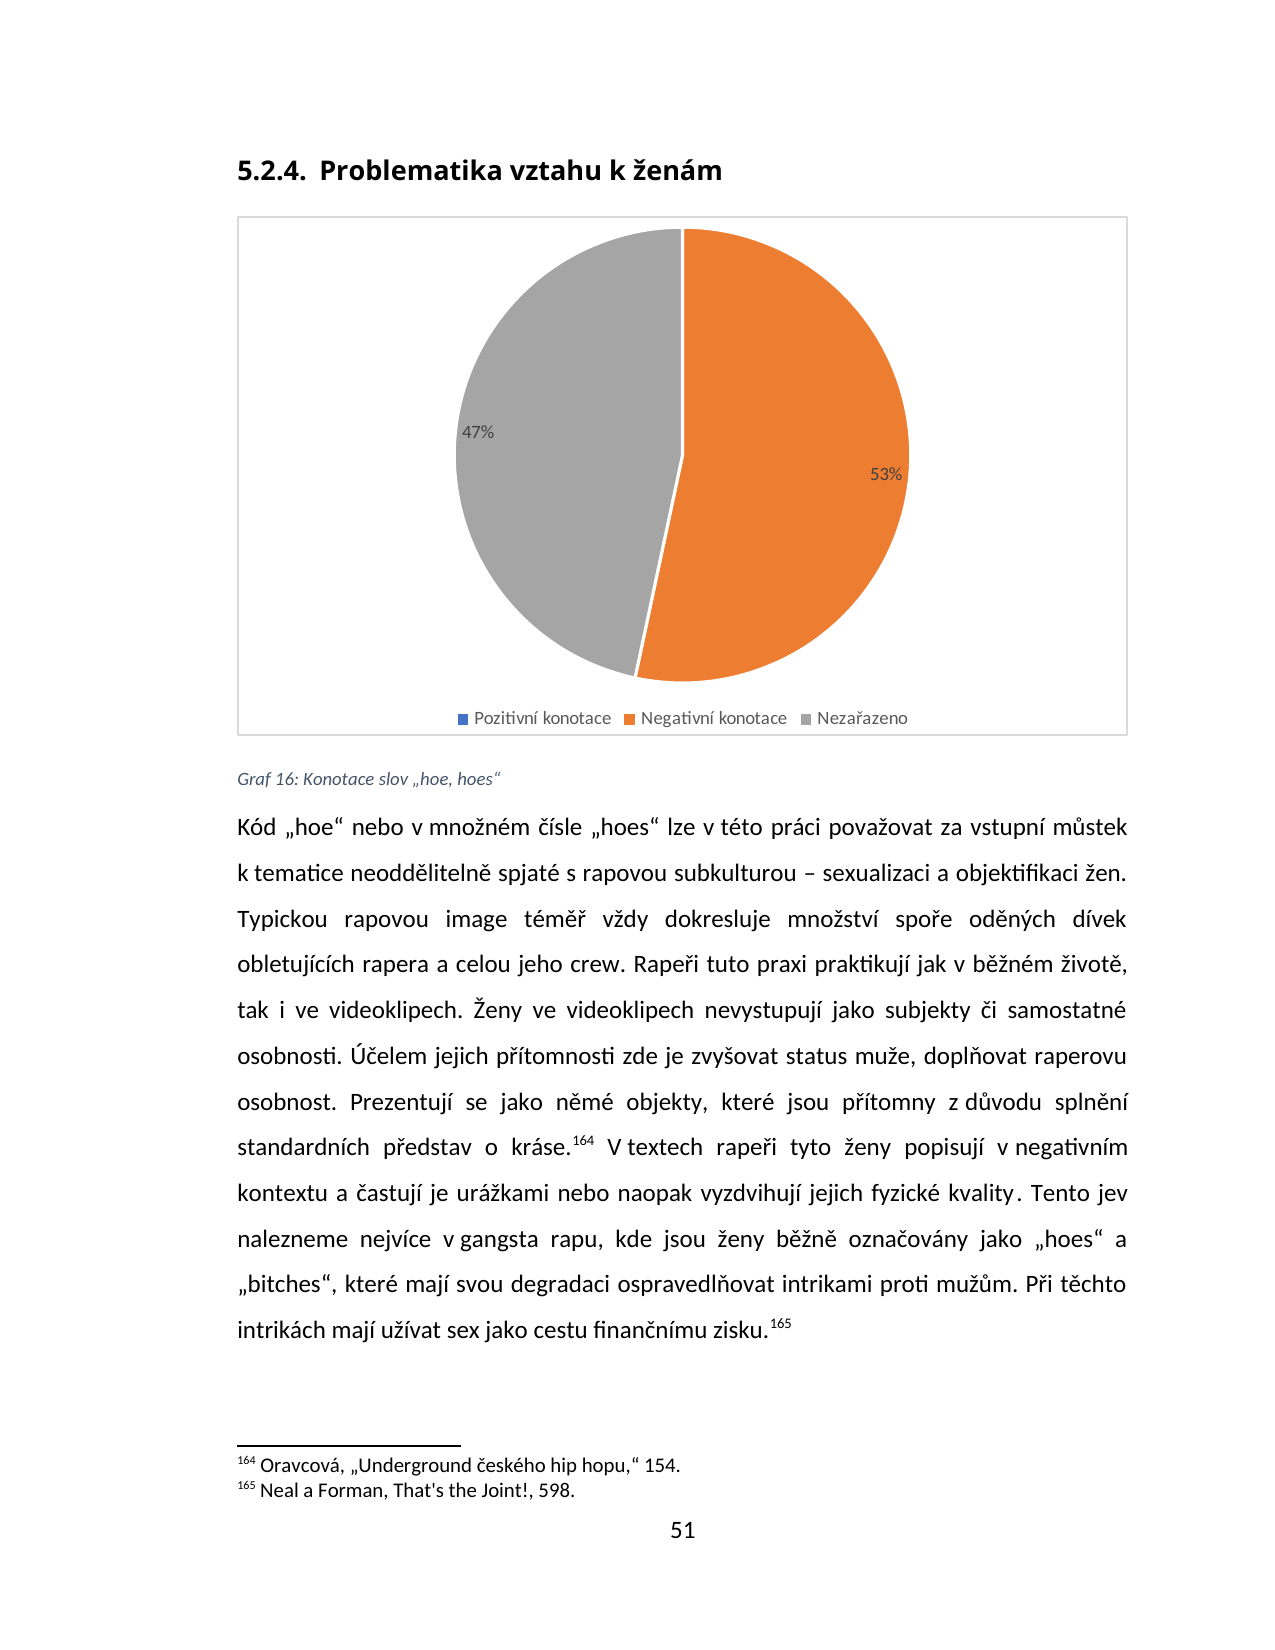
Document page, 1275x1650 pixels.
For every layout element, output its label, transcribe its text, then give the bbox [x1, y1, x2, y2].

text Graf 16: Konotace slov „hoe, hoes“ [237, 768, 1128, 791]
subtitle Problematika vztahu k ženám [237, 151, 1128, 188]
text Kód „hoe“ nebo v množném čísle „hoes“ lze v této práci považovat za vstupní můstek k tematice neoddělitelně spjaté s rapovou subkulturou – sexualizaci a objektifikaci žen. Typickou rapovou image téměř vždy dokresluje množství spoře oděných dívek obletujících rapera a celou jeho crew. Rapeři tuto praxi praktikují jak v běžném životě, tak i ve videoklipech. Ženy ve videoklipech nevystupují jako subjekty či samostatné osobnosti. Účelem jejich přítomnosti zde je zvyšovat status muže, doplňovat raperovu osobnost. Prezentují se jako němé objekty, které jsou přítomny z důvodu splnění standardních představ o kráse. V textech rapeři tyto ženy popisují v negativním kontextu a častují je urážkami nebo naopak vyzdvihují jejich fyzické kvality. Tento jev nalezneme nejvíce v gangsta rapu, kde jsou ženy běžně označovány jako „hoes“ a „bitches“, které mají svou degradaci ospravedlňovat intrikami proti mužům. Při těchto intrikách mají užívat sex jako cestu finančnímu zisku. [237, 811, 1128, 1345]
